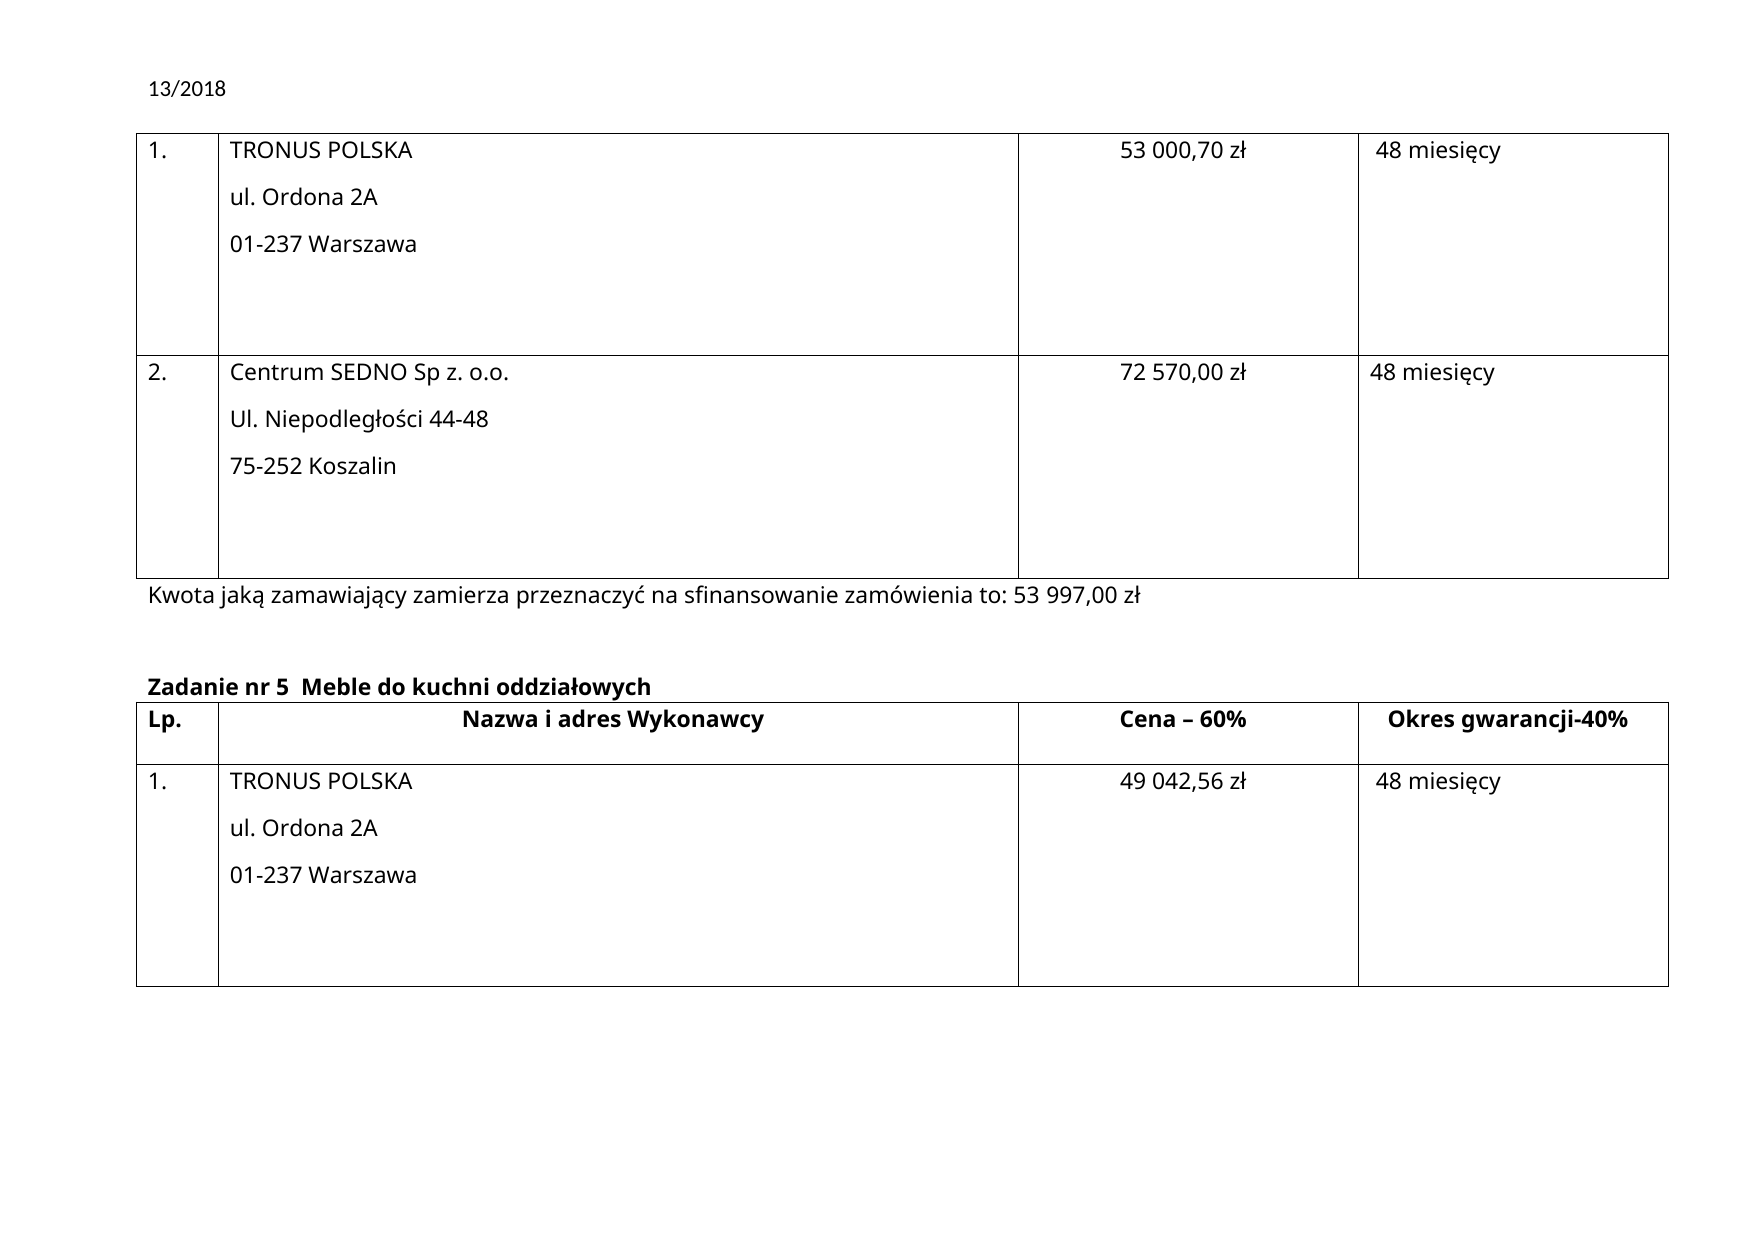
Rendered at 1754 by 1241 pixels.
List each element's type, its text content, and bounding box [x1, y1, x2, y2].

table_header Nazwa i adres Wykonawcy [219, 703, 1018, 764]
table_cell 2. [137, 356, 218, 578]
table_cell 49 042,56 zł [1019, 765, 1358, 986]
table_cell 1. [137, 765, 218, 986]
table_cell 53 000,70 zł [1019, 134, 1358, 355]
text Zadanie nr 5 Meble do kuchni oddziałowych [148, 670, 1606, 702]
table_cell 48 miesięcy [1359, 134, 1668, 355]
table_cell 48 miesięcy [1359, 356, 1668, 578]
table_cell 1. [137, 134, 218, 355]
table_cell TRONUS POLSKA ul. Ordona 2A 01-237 Warszawa [219, 765, 1018, 986]
text Kwota jaką zamawiający zamierza przeznaczyć na sfinansowanie zamówienia to: 53 997,00 zł [148, 579, 1595, 610]
table_header Lp. [137, 703, 218, 764]
table_header Cena – 60% [1019, 703, 1358, 764]
table_cell 72 570,00 zł [1019, 356, 1358, 578]
table_cell TRONUS POLSKA ul. Ordona 2A 01-237 Warszawa [219, 134, 1018, 355]
table_cell Centrum SEDNO Sp z. o.o. Ul. Niepodległości 44-48 75-252 Koszalin [219, 356, 1018, 578]
table_header Okres gwarancji-40% [1359, 703, 1668, 764]
table_cell 48 miesięcy [1359, 765, 1668, 986]
